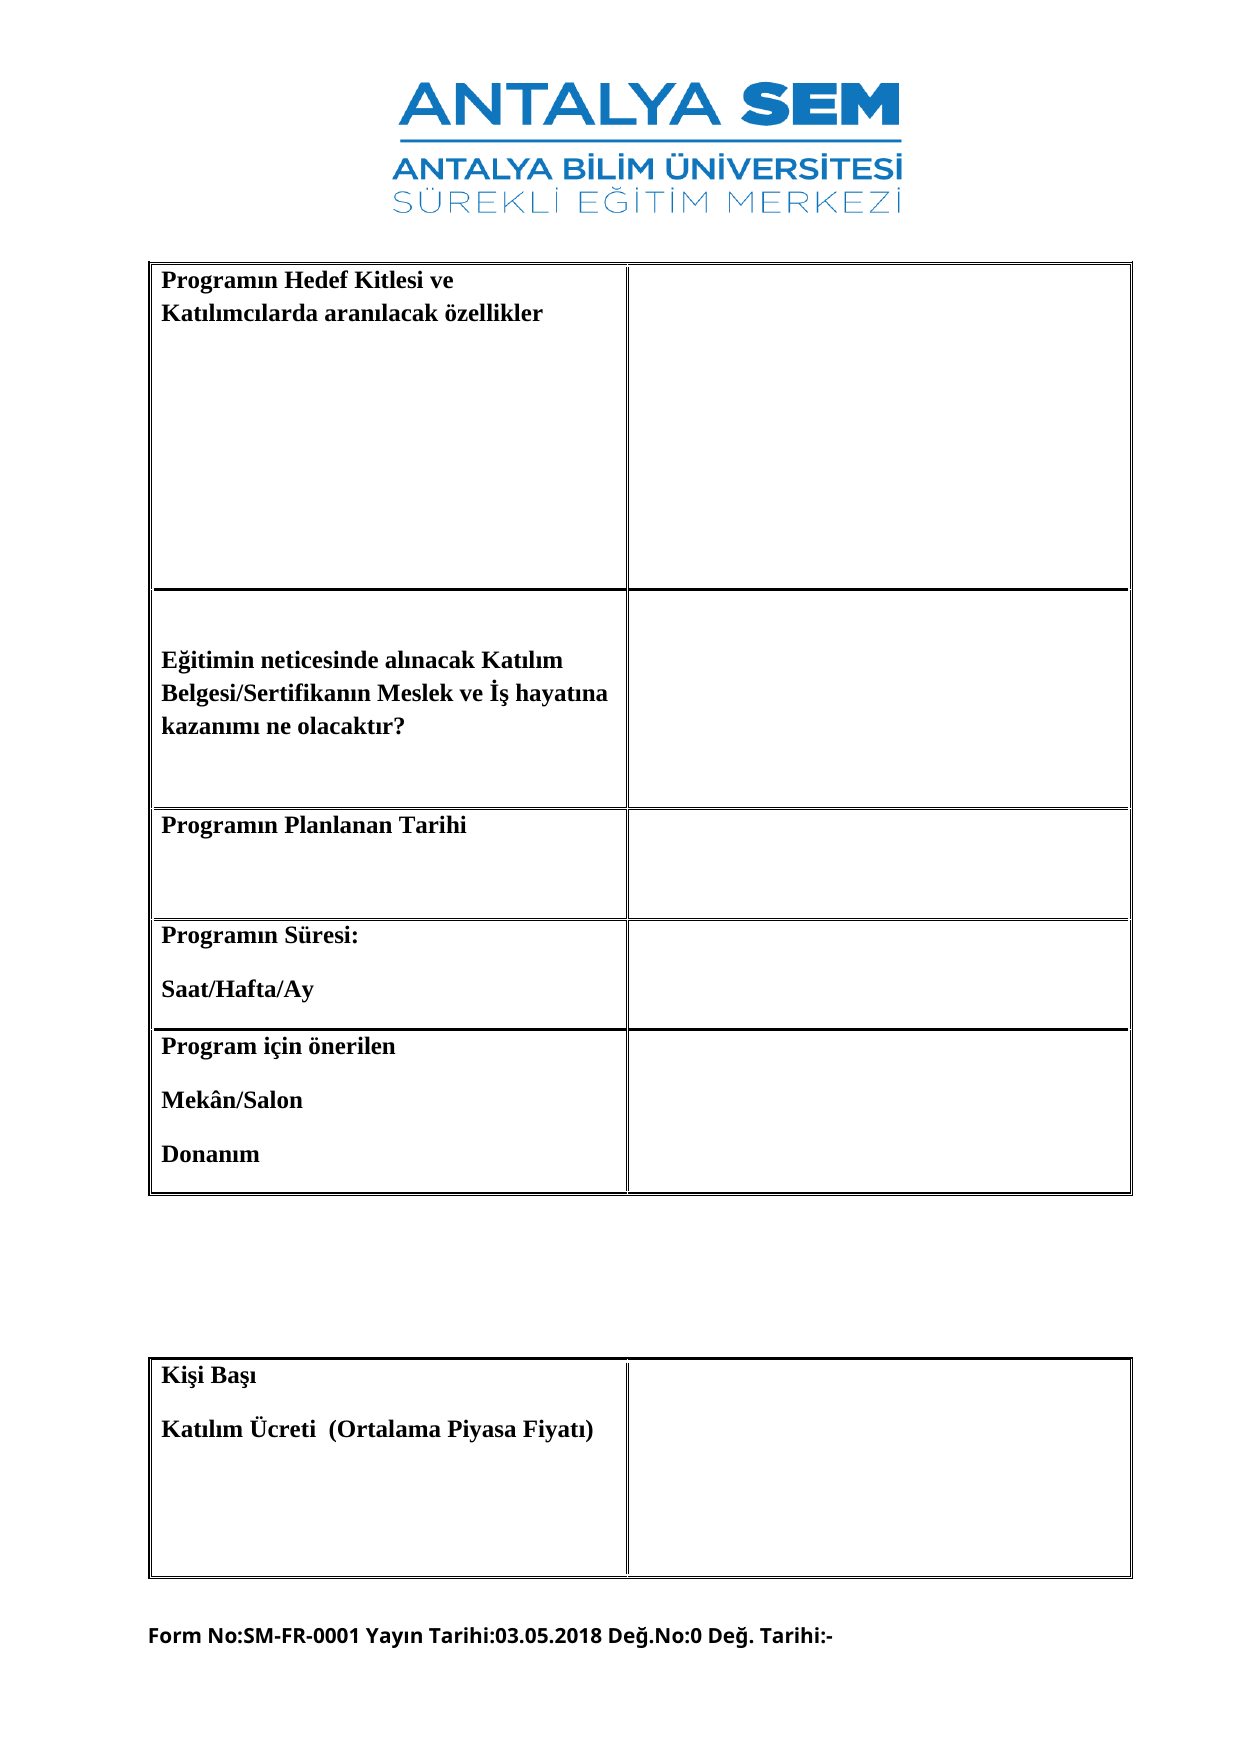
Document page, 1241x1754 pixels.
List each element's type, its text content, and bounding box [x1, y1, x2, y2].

table_cell [629, 918, 1130, 1028]
picture [335, 29, 960, 262]
table_cell [628, 1028, 1131, 1192]
table_cell [629, 588, 1131, 806]
table_header Kişi Başı Katılım Ücreti (Ortalama Piyasa Fiyatı) [152, 1360, 628, 1576]
table_cell [629, 806, 1130, 917]
table_cell Program için önerilen Mekân/Salon Donanım [150, 1028, 628, 1192]
table_cell Programın Hedef Kitlesi ve Katılımcılarda aranılacak özellikler [152, 265, 628, 588]
table_cell Eğitimin neticesinde alınacak Katılım Belgesi/Sertifikanın Meslek ve İş hayatına kazanımı ne olacaktır? [150, 588, 626, 806]
table_cell Programın Planlanan Tarihi [152, 806, 626, 917]
table_cell [628, 265, 1130, 588]
table_cell Programın Süresi: Saat/Hafta/Ay [152, 918, 626, 1028]
table_header [628, 1360, 1130, 1576]
